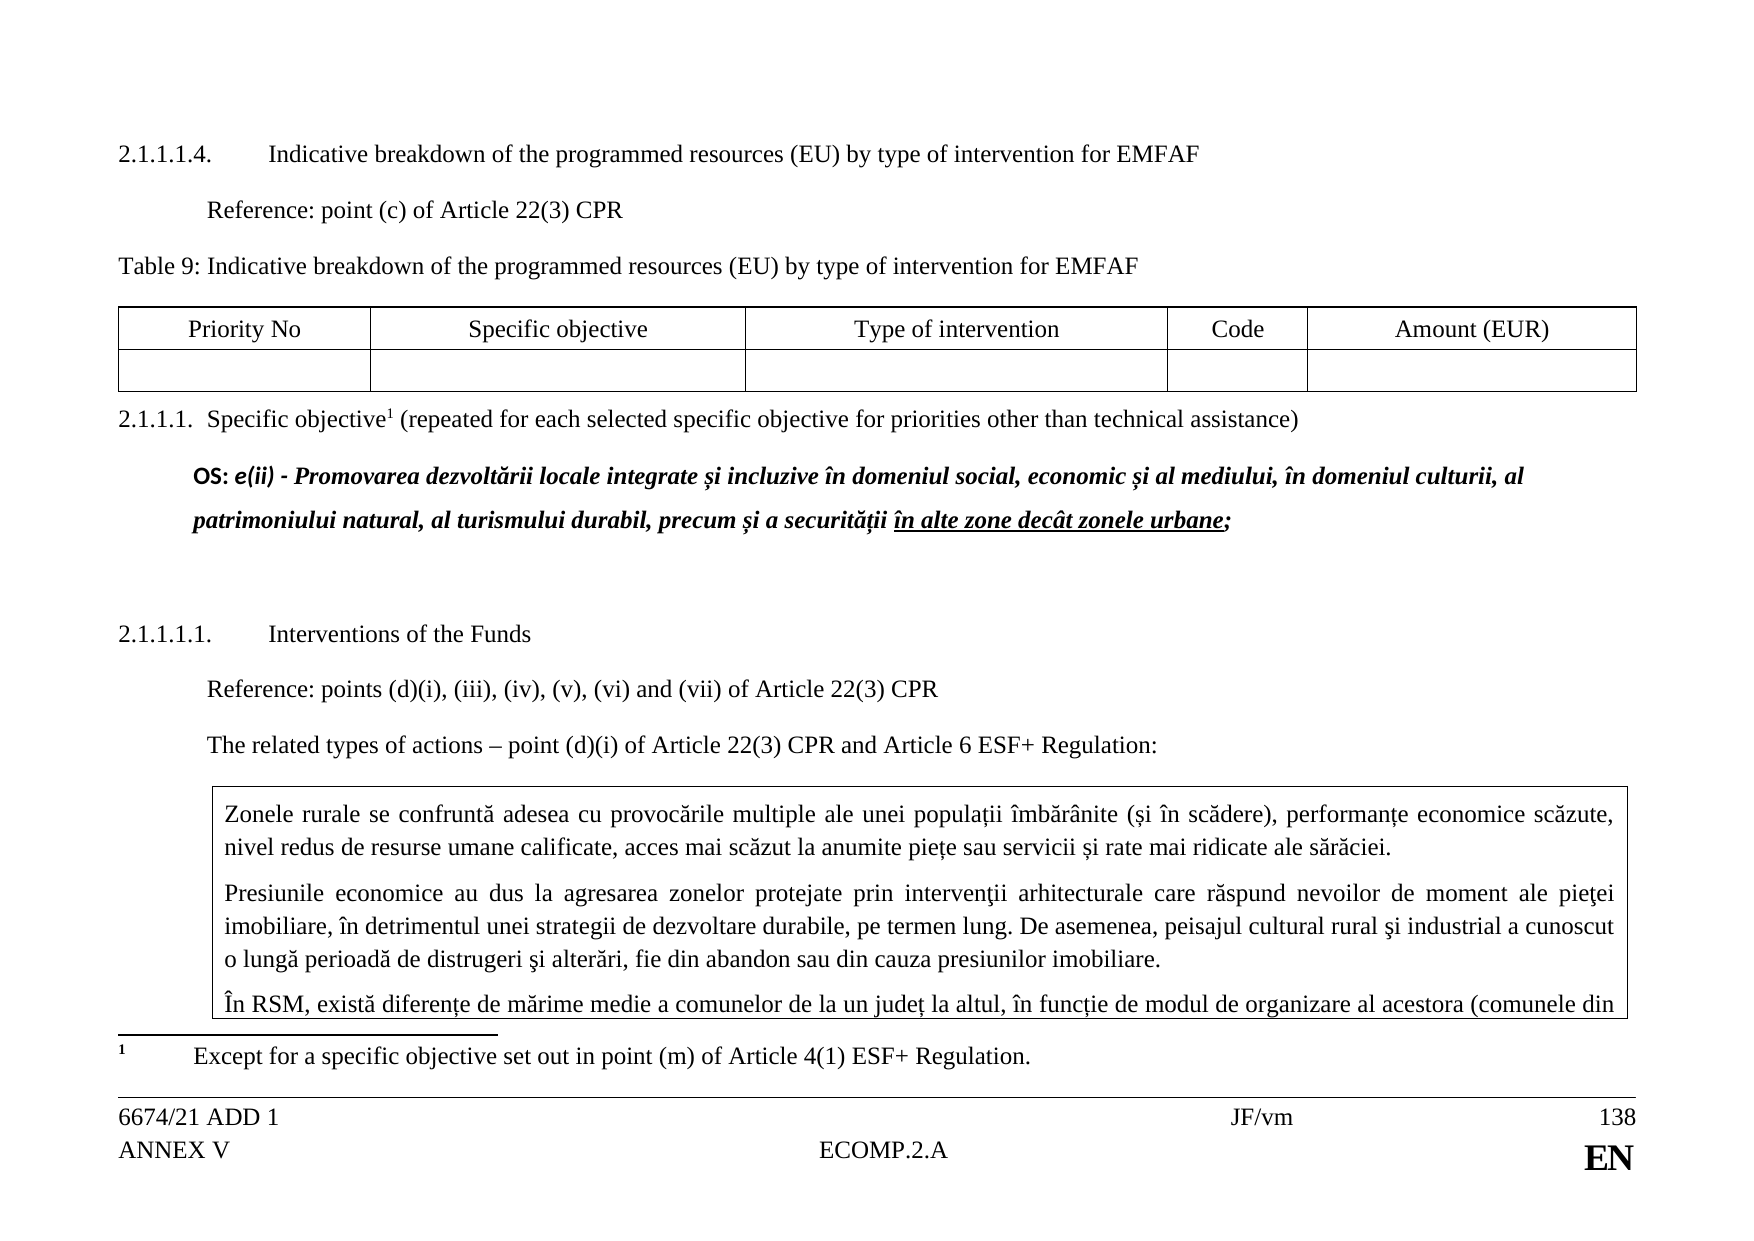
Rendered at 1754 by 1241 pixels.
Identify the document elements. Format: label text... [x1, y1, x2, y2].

table_header Priority No [119, 308, 370, 349]
text Reference: points (d)(i), (iii), (iv), (v), (vi) and (vii) of Article 22(3) CPR [207, 674, 1636, 703]
text Reference: point (c) of Article 22(3) CPR [207, 195, 1636, 224]
text 2.1.1.1. Specific objective (repeated for each selected specific objective for priorities other than technical assistance) [118, 404, 1636, 433]
table_header Amount (EUR) [1308, 308, 1636, 349]
table_header Specific objective [371, 308, 745, 349]
text 2.1.1.1.1. Interventions of the Funds [118, 619, 1636, 648]
table_header Type of intervention [746, 308, 1167, 349]
text Table 9: Indicative breakdown of the programmed resources (EU) by type of intervention for EMFAF [118, 251, 1636, 279]
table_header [213, 787, 1627, 1018]
table_cell [746, 350, 1167, 391]
table_cell [1308, 350, 1636, 391]
text 2.1.1.1.4. Indicative breakdown of the programmed resources (EU) by type of intervention for EMFAF [118, 139, 1636, 168]
table_cell [1168, 350, 1307, 391]
table_cell [371, 350, 745, 391]
subtitle OS: e(ii) - Promovarea dezvoltării locale integrate și incluzive în domeniul social, economic și al mediului, în domeniul culturii, al patrimoniului natural, al turismului durabil, precum și a securității în alte zone decât zonele urbane; [193, 460, 1636, 534]
text The related types of actions – point (d)(i) of Article 22(3) CPR and Article 6 ESF+ Regulation: [207, 730, 1636, 759]
table_header Code [1168, 308, 1307, 349]
table_cell [119, 350, 370, 391]
